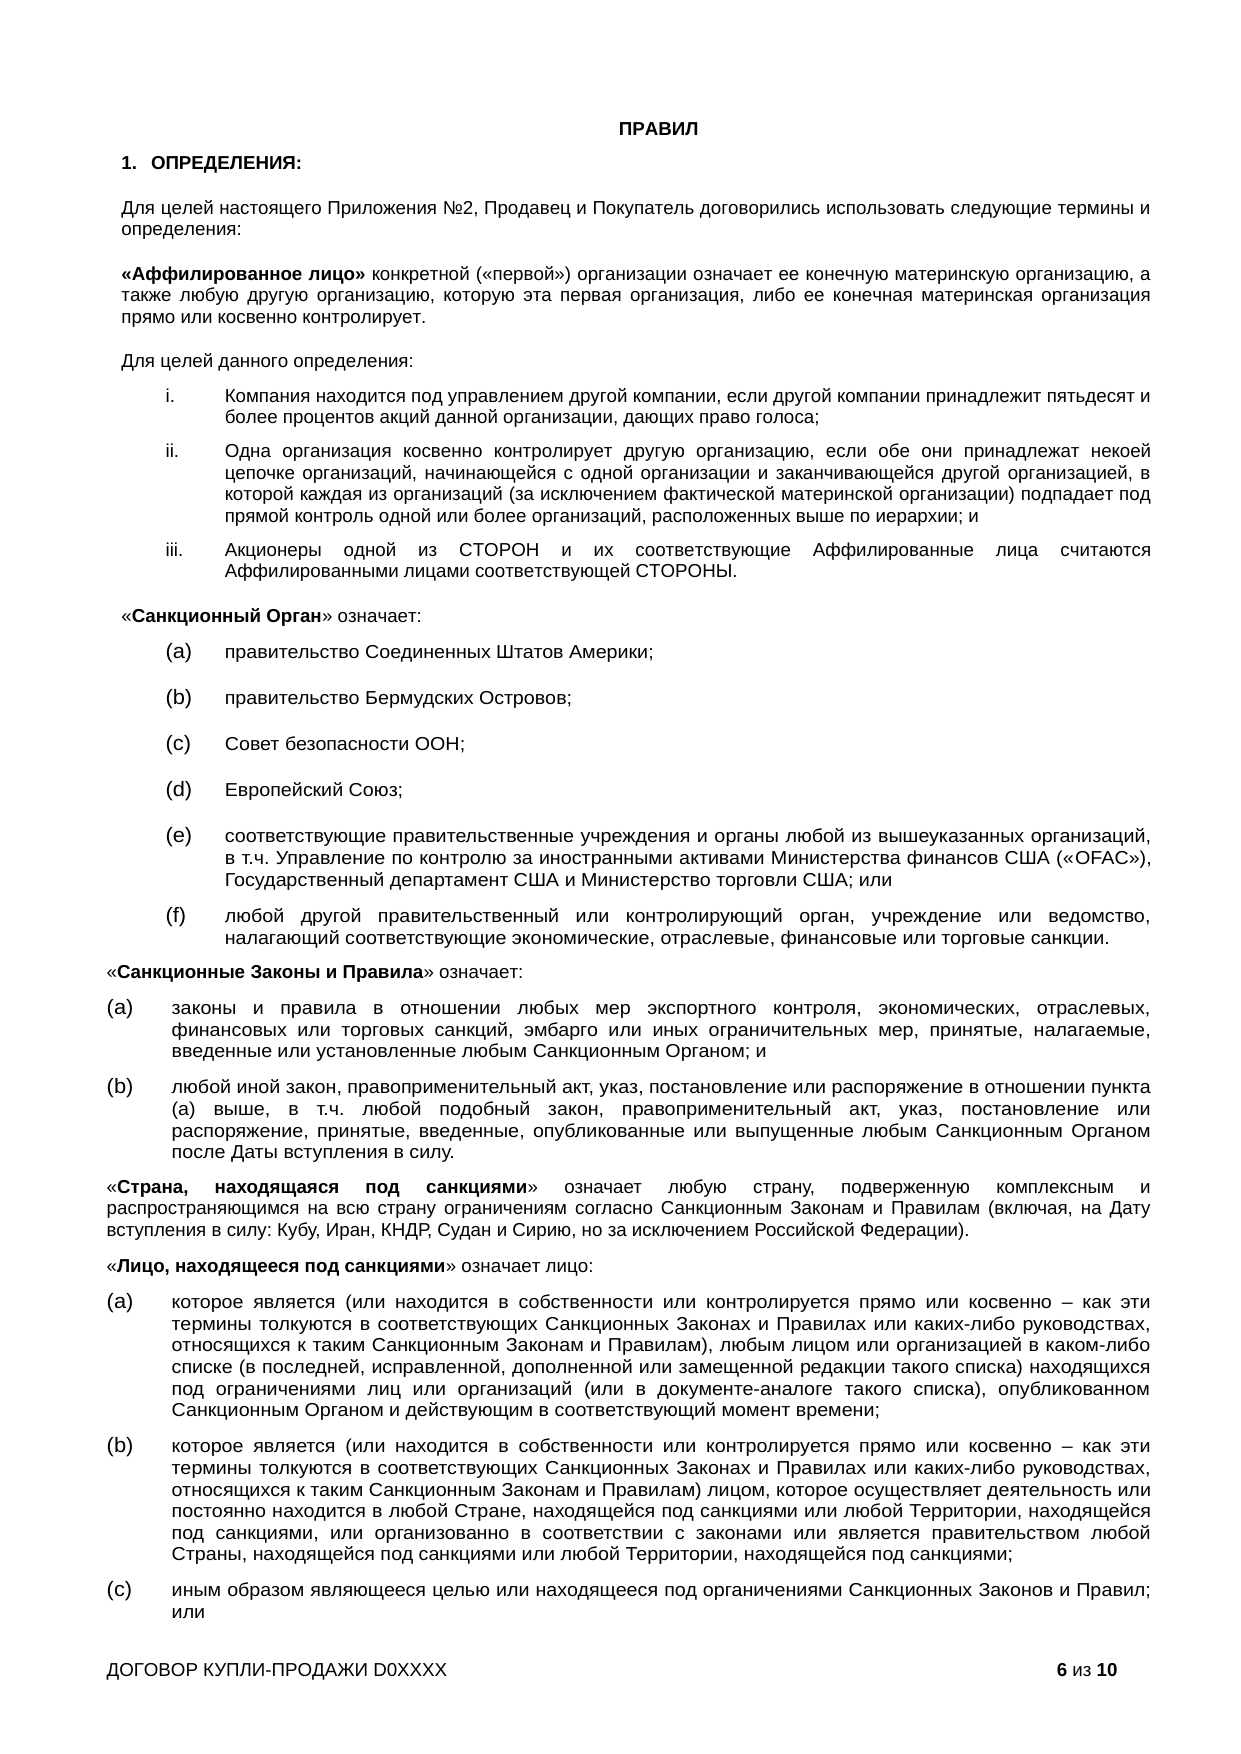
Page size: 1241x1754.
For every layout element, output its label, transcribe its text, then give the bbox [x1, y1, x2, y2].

list которое является (или находится в собственности или контролируется прямо или косвенно – как эти термины толкуются в соответствующих Санкционных Законах и Правилах или каких-либо руководствах, относящихся к таким Санкционным Законам и Правилам) лицом, которое осуществляет деятельность или постоянно находится в любой Стране, находящейся под санкциями или любой Территории, находящейся под санкциями, или организованно в соответствии с законами или является правительством любой Страны, находящейся под санкциями или любой Территории, находящейся под санкциями; [106, 1433, 1152, 1565]
text «Санкционные Законы и Правила» означает: [106, 961, 1152, 982]
list «Санкционный Орган» означает: [121, 605, 1152, 626]
text «Аффилированное лицо» конкретной («первой») организации означает ее конечную материнскую организацию, а также любую другую организацию, которую эта первая организация, либо ее конечная материнская организация прямо или косвенно контролирует. [121, 263, 1152, 327]
text 1. ОПРЕДЕЛЕНИЯ: [121, 152, 1152, 174]
list ii. Одна организация косвенно контролирует другую организацию, если обе они принадлежат некоей цепочке организаций, начинающейся с одной организации и заканчивающейся другой организацией, в которой каждая из организаций (за исключением фактической материнской организации) подпадает под прямой контроль одной или более организаций, расположенных выше по иерархии; и [165, 440, 1152, 526]
list Совет безопасности ООН; [165, 731, 1152, 755]
list любой иной закон, правоприменительный акт, указ, постановление или распоряжение в отношении пункта (а) выше, в т.ч. любой подобный закон, правоприменительный акт, указ, постановление или распоряжение, принятые, введенные, опубликованные или выпущенные любым Санкционным Органом после Даты вступления в силу. [106, 1074, 1152, 1163]
list соответствующие правительственные учреждения и органы любой из вышеуказанных организаций, в т.ч. Управление по контролю за иностранными активами Министерства финансов США («OFAC»), Государственный департамент США и Министерство торговли США; или [165, 823, 1152, 890]
list правительство Бермудских Островов; [165, 685, 1152, 709]
list иным образом являющееся целью или находящееся под органичениями Санкционных Законов и Правил; или [106, 1577, 1152, 1623]
list которое является (или находится в собственности или контролируется прямо или косвенно – как эти термины толкуются в соответствующих Санкционных Законах и Правилах или каких-либо руководствах, относящихся к таким Санкционным Законам и Правилам), любым лицом или организацией в каком-либо списке (в последней, исправленной, дополненной или замещенной редакции такого списка) находящихся под ограничениями лиц или организаций (или в документе-аналоге такого списка), опубликованном Санкционным Органом и действующим в соответствующий момент времени; [106, 1289, 1152, 1421]
list правительство Соединенных Штатов Америки; [165, 639, 1152, 663]
list iii. Акционеры одной из СТОРОН и их соответствующие Аффилированные лица считаются Аффилированными лицами соответствующей СТОРОНЫ. [165, 539, 1152, 582]
list любой другой правительственный или контролирующий орган, учреждение или ведомство, налагающий соответствующие экономические, отраслевые, финансовые или торговые санкции. [165, 903, 1152, 948]
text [165, 118, 1152, 140]
text «Лицо, находящееся под санкциями» означает лицо: [106, 1255, 1152, 1276]
list i. Компания находится под управлением другой компании, если другой компании принадлежит пятьдесят и более процентов акций данной организации, дающих право голоса; [165, 384, 1152, 427]
list Европейский Союз; [165, 777, 1152, 801]
list законы и правила в отношении любых мер экспортного контроля, экономических, отраслевых, финансовых или торговых санкций, эмбарго или иных ограничительных мер, принятые, налагаемые, введенные или установленные любым Санкционным Органом; и [106, 995, 1152, 1062]
text Для целей данного определения: [121, 350, 1152, 372]
text Для целей настоящего Приложения №2, Продавец и Покупатель договорились использовать следующие термины и определения: [121, 197, 1152, 240]
text «Страна, находящаяся под санкциями» означает любую страну, подверженную комплексным и распространяющимся на всю страну ограничениям согласно Санкционным Законам и Правилам (включая, на Дату вступления в силу: Кубу, Иран, КНДР, Судан и Сирию, но за исключением Российской Федерации). [106, 1175, 1152, 1240]
